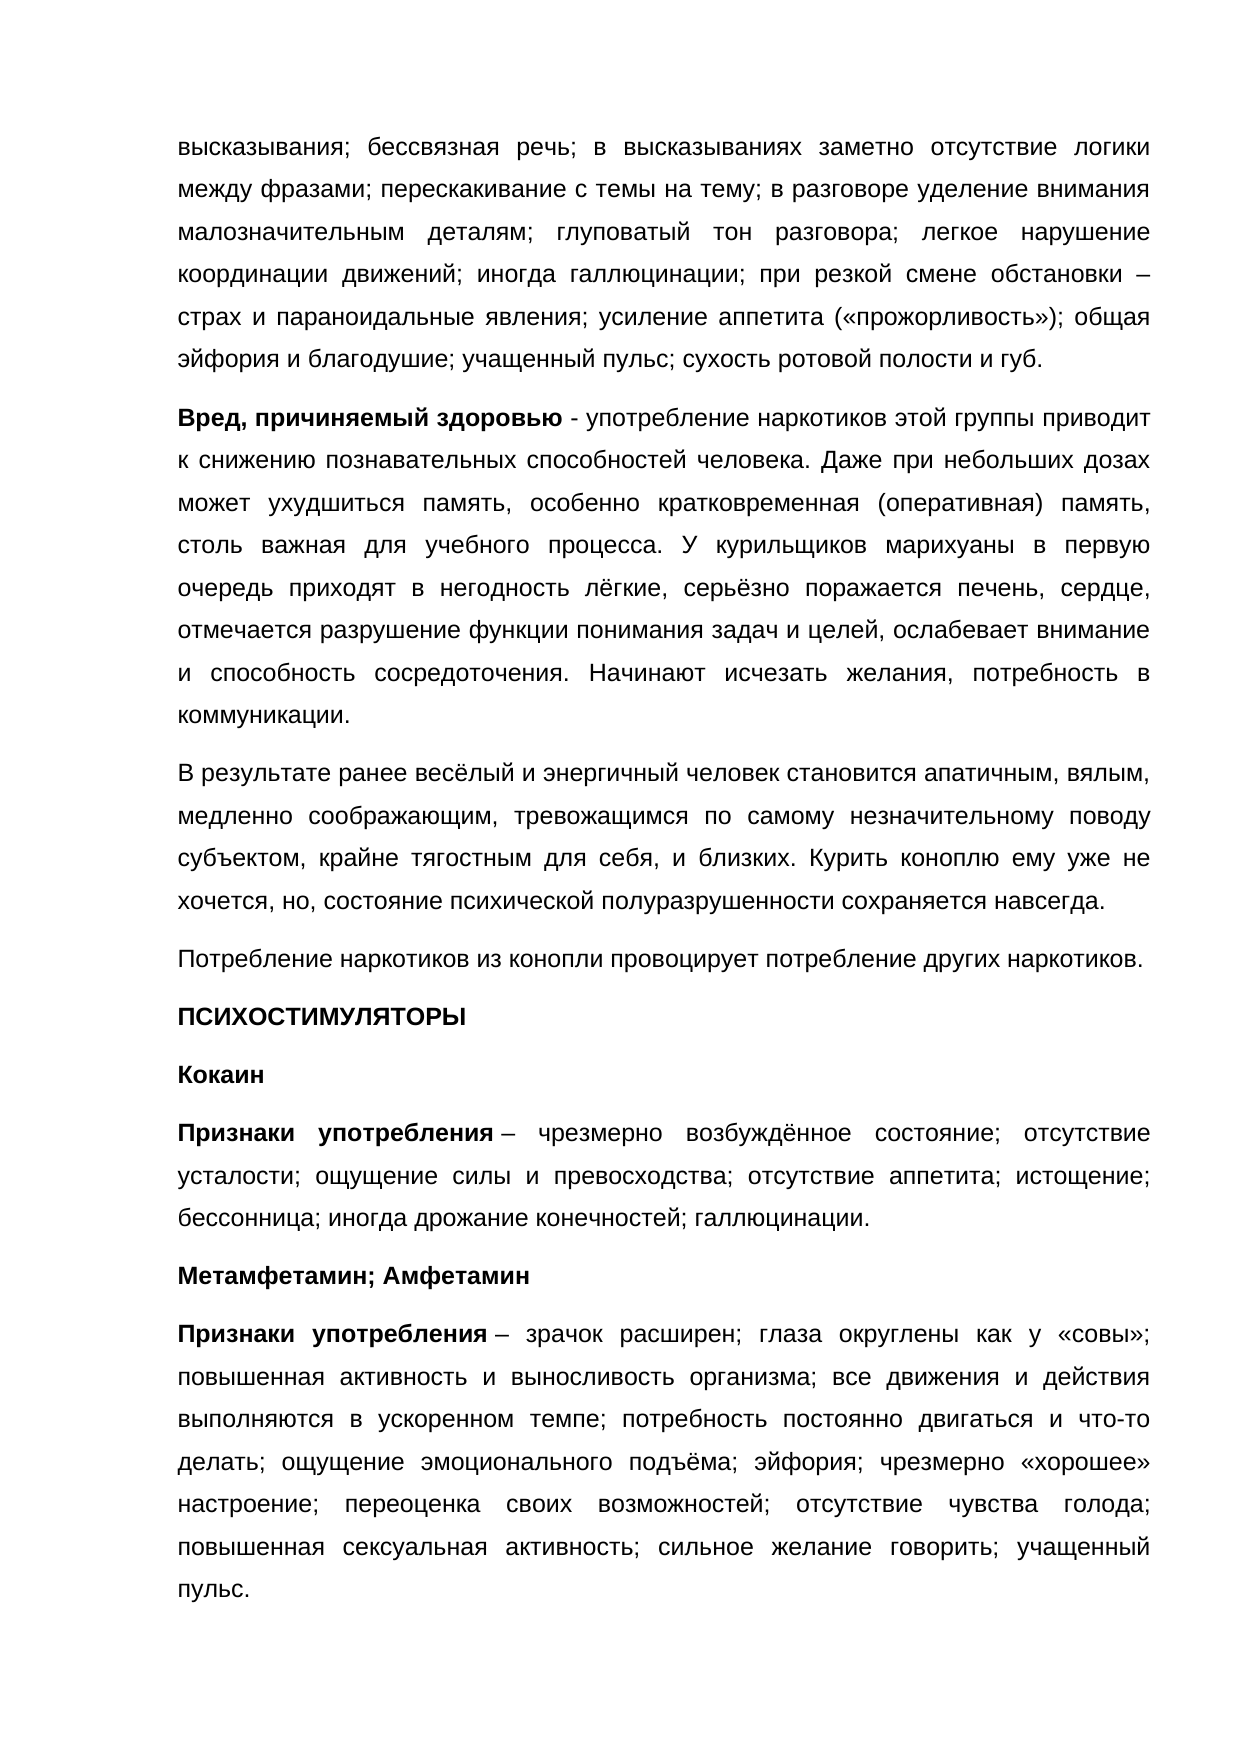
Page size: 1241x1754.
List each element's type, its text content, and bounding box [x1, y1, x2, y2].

text Метамфетамин; Амфетамин [177, 1247, 1152, 1290]
text В результате ранее весёлый и энергичный человек становится апатичным, вялым, медленно соображающим, тревожащимся по самому незначительному поводу субъектом, крайне тягостным для себя, и близких. Курить коноплю ему уже не хочется, но, состояние психической полуразрушенности сохраняется навсегда. [177, 744, 1152, 914]
text Признаки употребления – чрезмерно возбуждённое состояние; отсутствие усталости; ощущение силы и превосходства; отсутствие аппетита; истощение; бессонница; иногда дрожание конечностей; галлюцинации. [177, 1104, 1152, 1232]
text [177, 118, 1152, 373]
text Признаки употребления – зрачок расширен; глаза округлены как у «совы»; повышенная активность и выносливость организма; все движения и действия выполняются в ускоренном темпе; потребность постоянно двигаться и что-то делать; ощущение эмоционального подъёма; эйфория; чрезмерно «хорошее» настроение; переоценка своих возможностей; отсутствие чувства голода; повышенная сексуальная активность; сильное желание говорить; учащенный пульс. [177, 1306, 1152, 1603]
text Кокаин [177, 1046, 1152, 1089]
text ПСИХОСТИМУЛЯТОРЫ [177, 988, 1152, 1031]
text Вред, причиняемый здоровью - употребление наркотиков этой группы приводит к снижению познавательных способностей человека. Даже при небольших дозах может ухудшиться память, особенно кратковременная (оперативная) память, столь важная для учебного процесса. У курильщиков марихуаны в первую очередь приходят в негодность лёгкие, серьёзно поражается печень, сердце, отмечается разрушение функции понимания задач и целей, ослабевает внимание и способность сосредоточения. Начинают исчезать желания, потребность в коммуникации. [177, 389, 1152, 729]
text Потребление наркотиков из конопли провоцирует потребление других наркотиков. [177, 930, 1152, 972]
